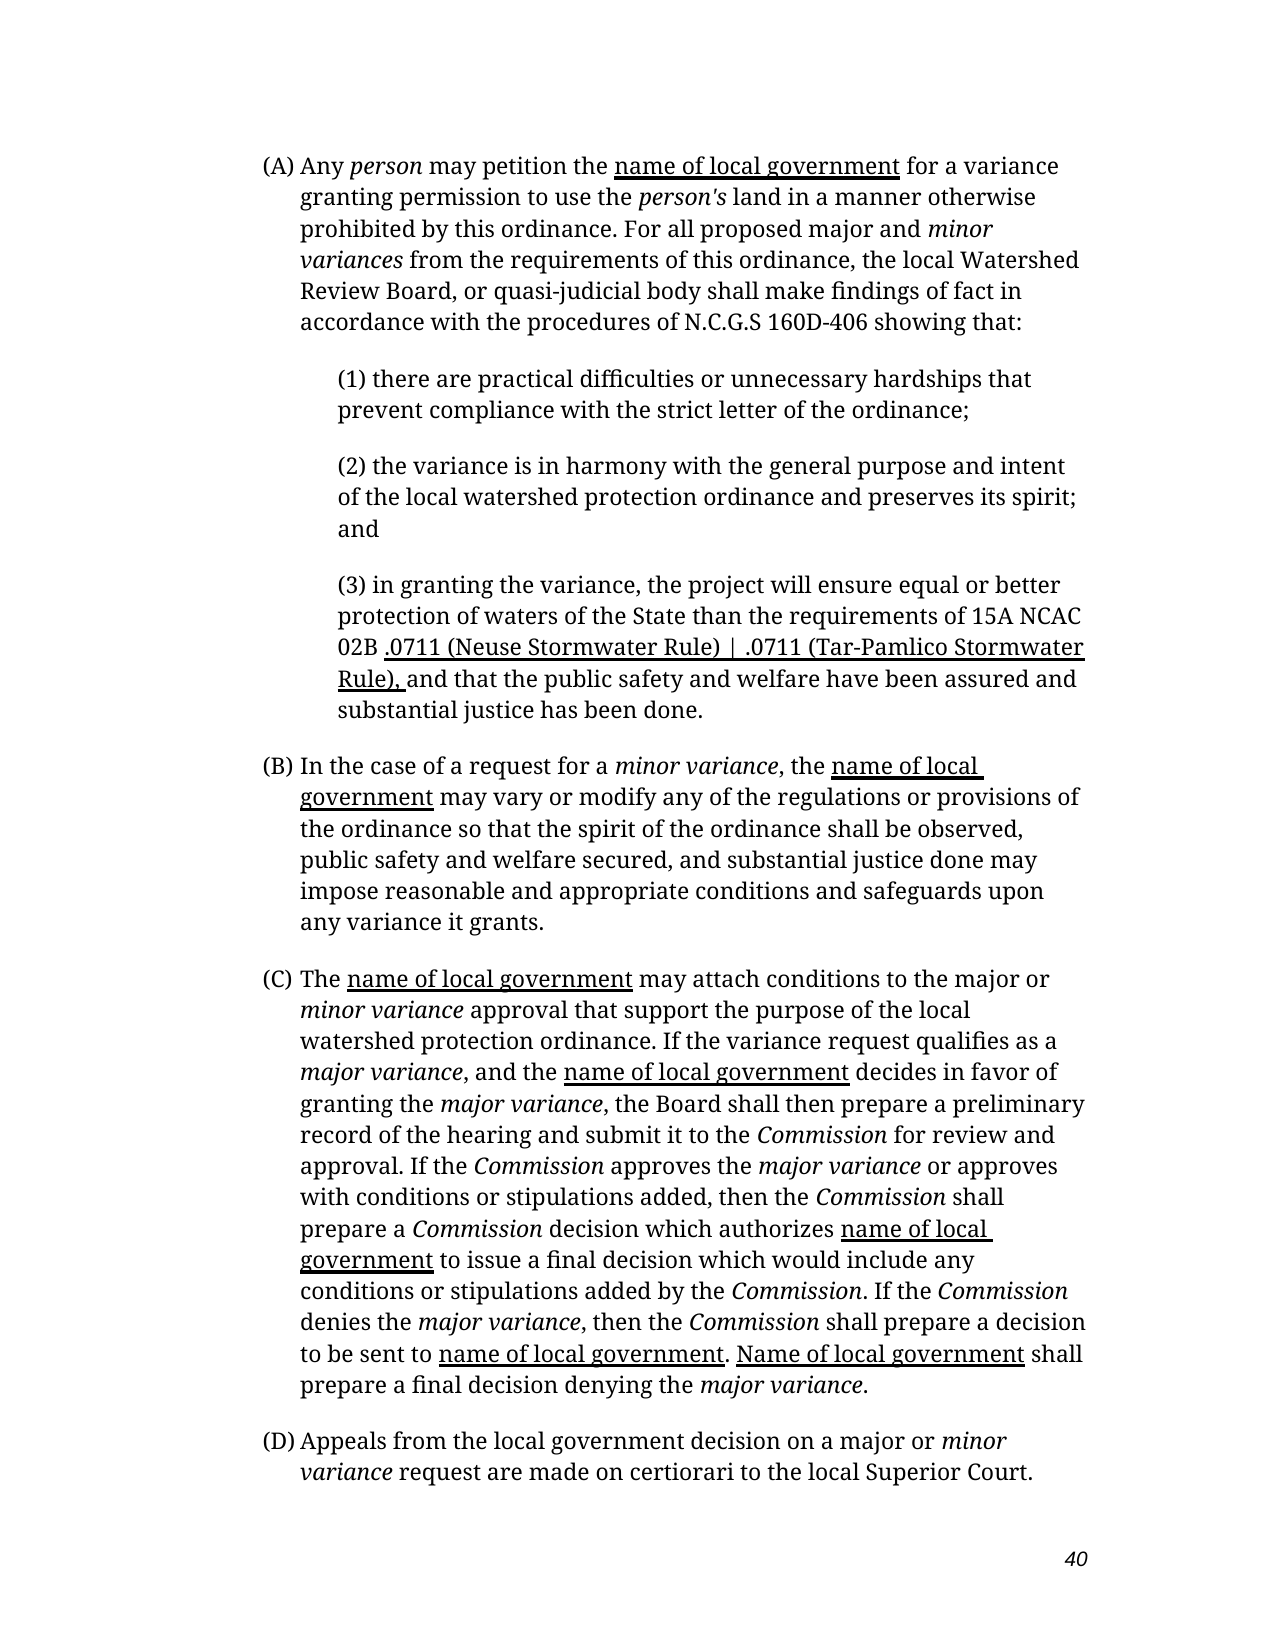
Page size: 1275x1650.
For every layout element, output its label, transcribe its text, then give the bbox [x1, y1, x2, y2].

text (1) there are practical difficulties or unnecessary hardships that prevent compliance with the strict letter of the ordinance; [337, 362, 1087, 425]
text (2) the variance is in harmony with the general purpose and intent of the local watershed protection ordinance and preserves its spirit; and [337, 450, 1087, 544]
text (3) in granting the variance, the project will ensure equal or better protection of waters of the State than the requirements of 15A NCAC 02B .0711 (Neuse Stormwater Rule) | .0711 (Tar-Pamlico Stormwater Rule), and that the public safety and welfare have been assured and substantial justice has been done. [337, 569, 1087, 725]
list Any person may petition the name of local government for a variance granting permission to use the person's land in a manner otherwise prohibited by this ordinance. For all proposed major and minor variances from the requirements of this ordinance, the local Watershed Review Board, or quasi-judicial body shall make findings of fact in accordance with the procedures of N.C.G.S 160D-406 showing that: [262, 150, 1087, 337]
list In the case of a request for a minor variance, the name of local government may vary or modify any of the regulations or provisions of the ordinance so that the spirit of the ordinance shall be observed, public safety and welfare secured, and substantial justice done may impose reasonable and appropriate conditions and safeguards upon any variance it grants. [262, 750, 1087, 937]
list The name of local government may attach conditions to the major or minor variance approval that support the purpose of the local watershed protection ordinance. If the variance request qualifies as a major variance, and the name of local government decides in favor of granting the major variance, the Board shall then prepare a preliminary record of the hearing and submit it to the Commission for review and approval. If the Commission approves the major variance or approves with conditions or stipulations added, then the Commission shall prepare a Commission decision which authorizes name of local government to issue a final decision which would include any conditions or stipulations added by the Commission. If the Commission denies the major variance, then the Commission shall prepare a decision to be sent to name of local government. Name of local government shall prepare a final decision denying the major variance. [262, 962, 1087, 1400]
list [262, 1425, 1087, 1487]
